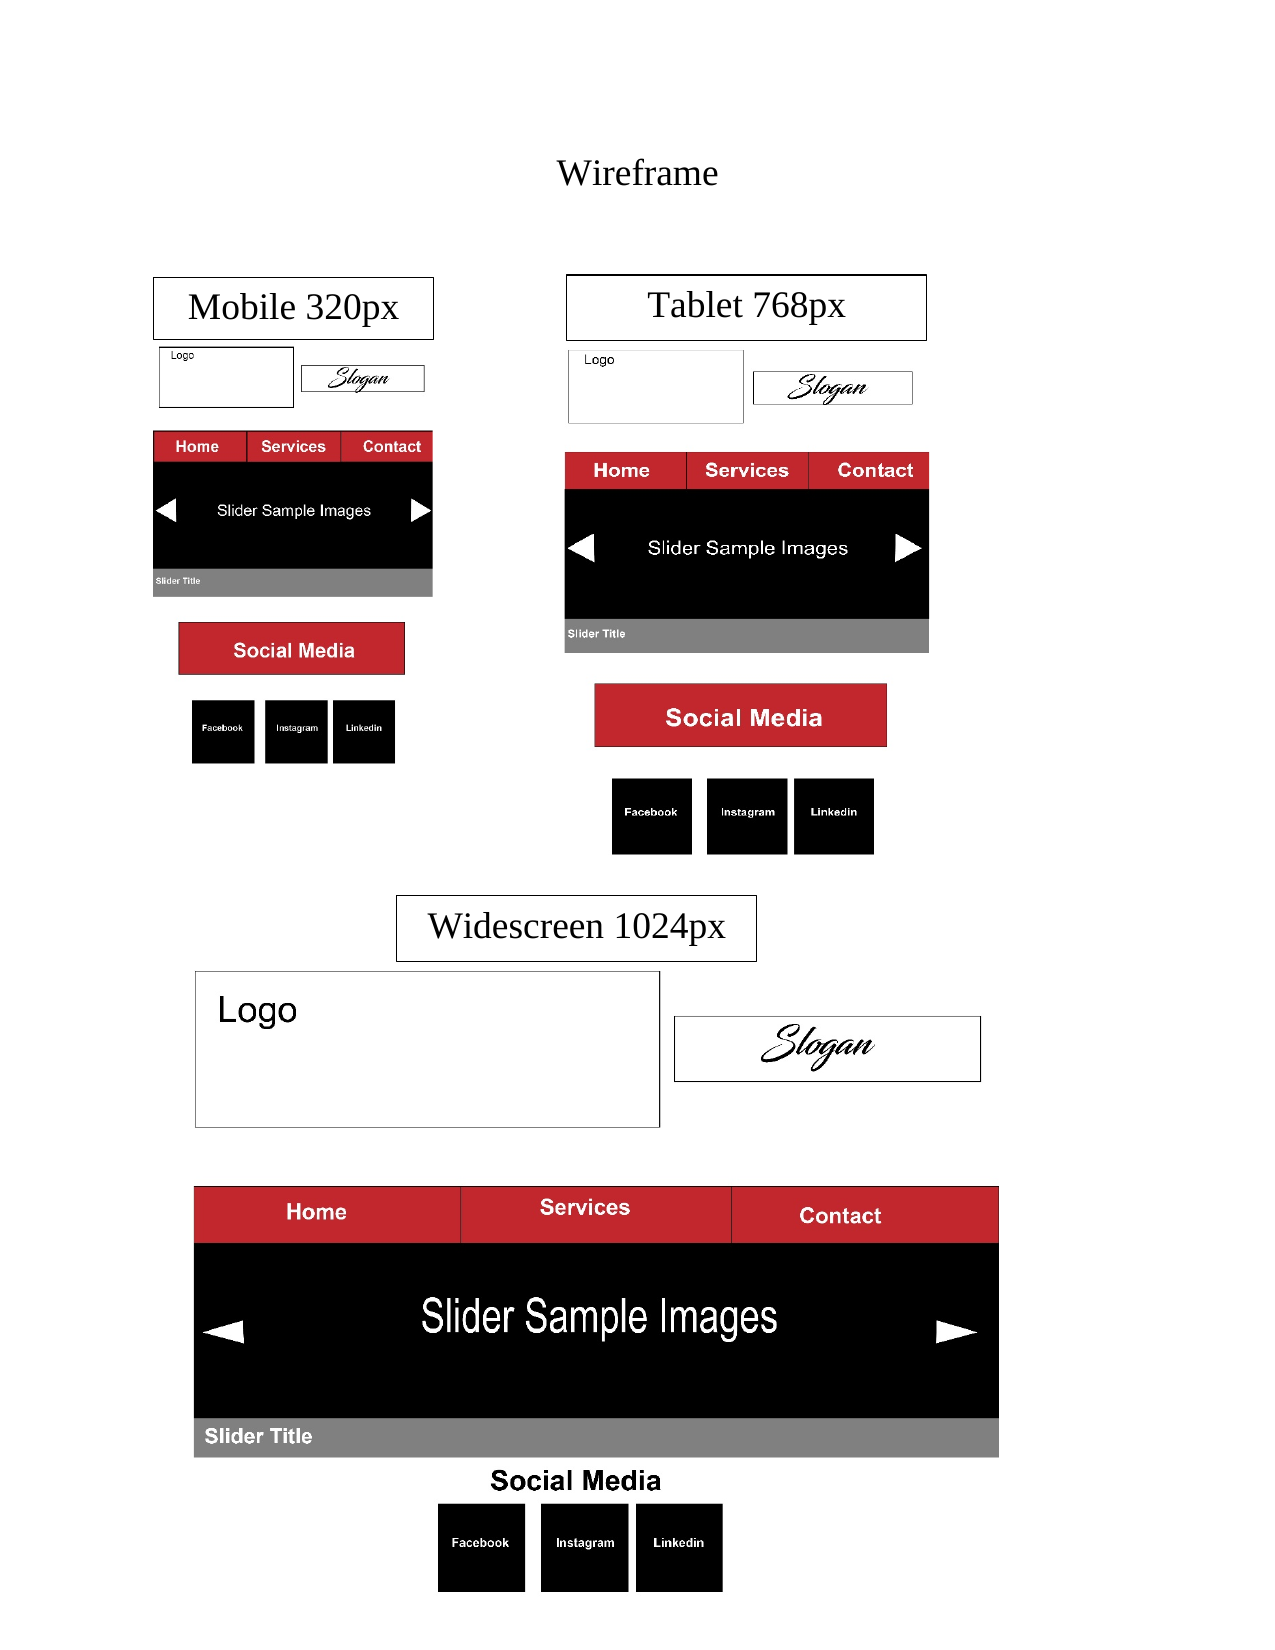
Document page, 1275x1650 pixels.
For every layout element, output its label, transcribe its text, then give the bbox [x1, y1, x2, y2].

picture [193, 970, 999, 1599]
picture [153, 342, 433, 867]
text Wireframe [150, 150, 1125, 193]
picture [564, 347, 930, 874]
